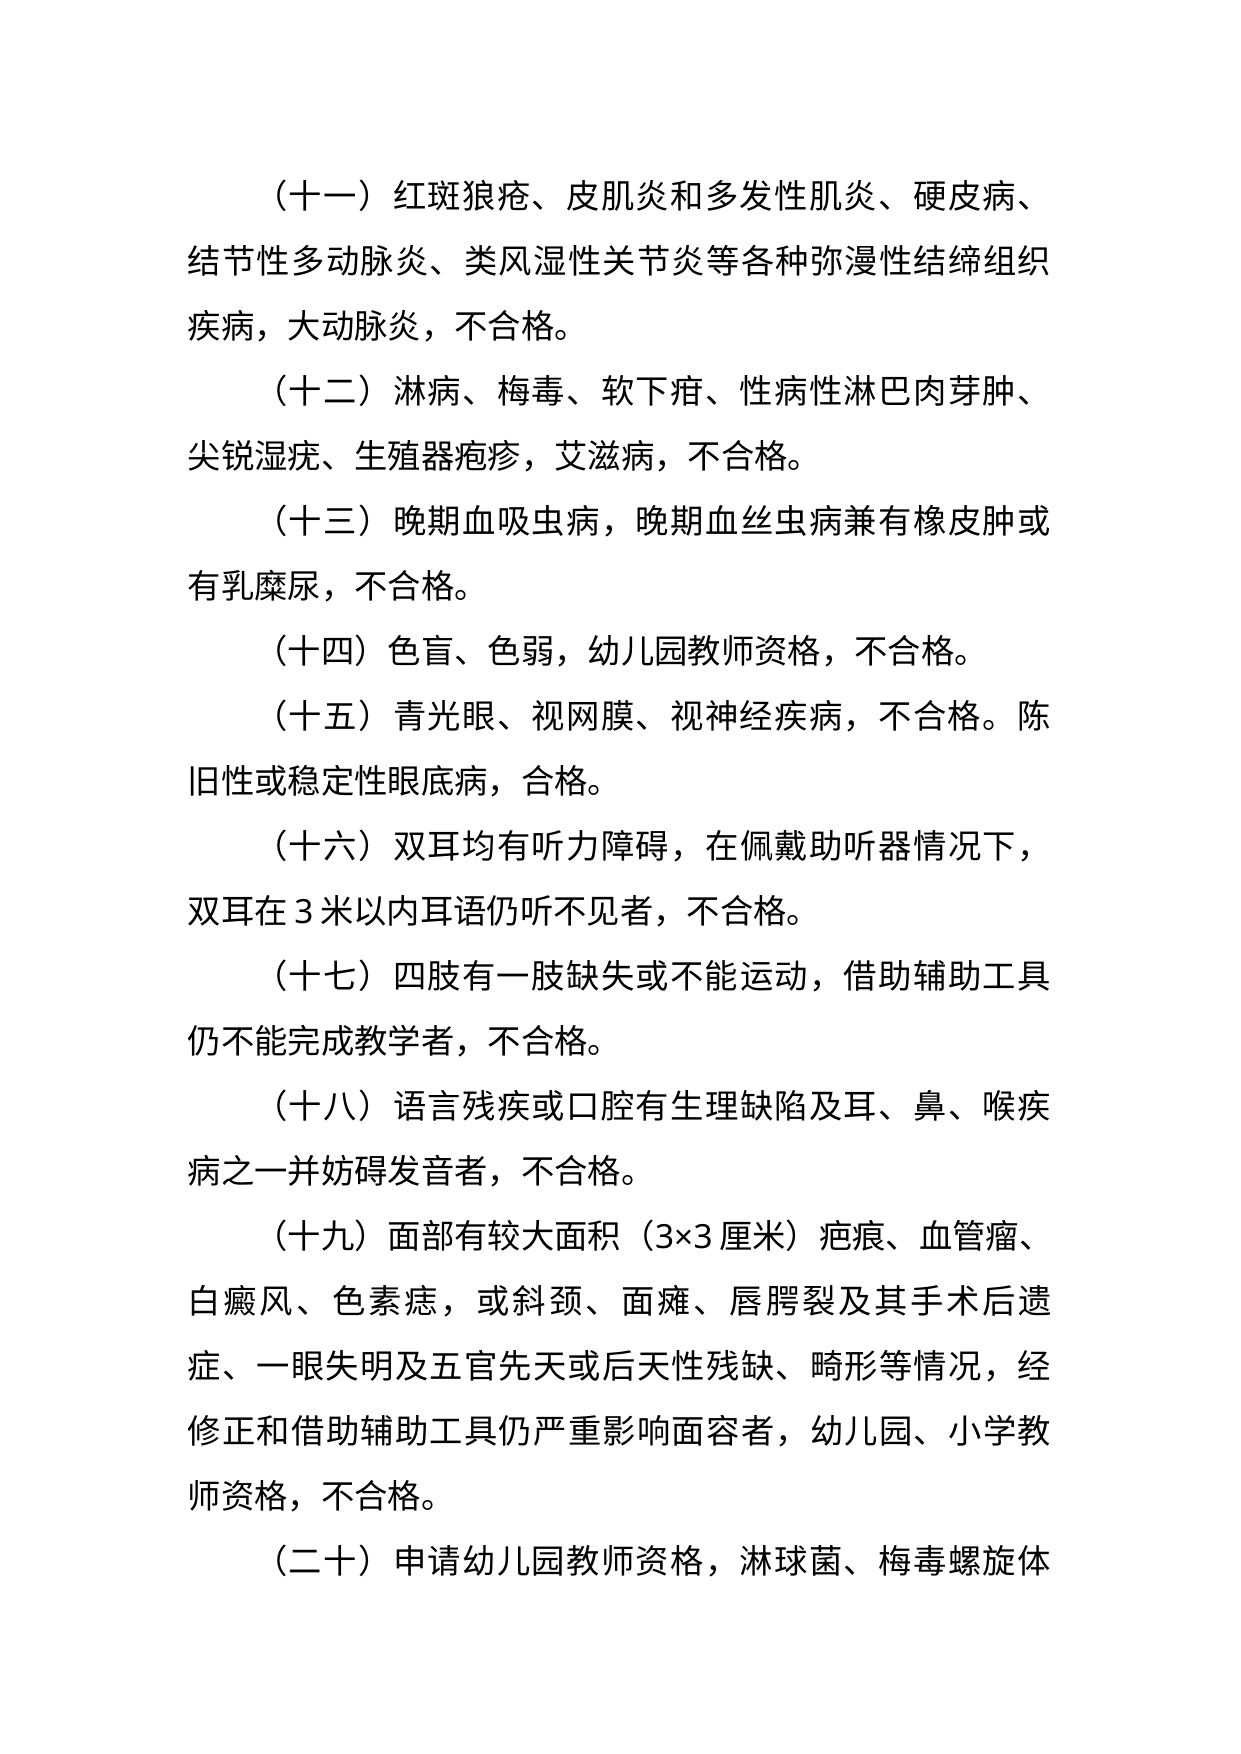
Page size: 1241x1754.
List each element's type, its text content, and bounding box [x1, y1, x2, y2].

list （十四）色盲、色弱，幼儿园教师资格，不合格。 [187, 617, 1053, 682]
list （十九）面部有较大面积（3×3厘米）疤痕、血管瘤、白癜风、色素痣，或斜颈、面瘫、唇腭裂及其手术后遗症、一眼失明及五官先天或后天性残缺、畸形等情况，经修正和借助辅助工具仍严重影响面容者，幼儿园、小学教师资格，不合格。 [187, 1202, 1053, 1527]
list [187, 1527, 1053, 1592]
list （十二）淋病、梅毒、软下疳、性病性淋巴肉芽肿、尖锐湿疣、生殖器疱疹，艾滋病，不合格。 [187, 357, 1053, 487]
list （十七）四肢有一肢缺失或不能运动，借助辅助工具仍不能完成教学者，不合格。 [187, 942, 1053, 1072]
list （十一）红斑狼疮、皮肌炎和多发性肌炎、硬皮病、结节性多动脉炎、类风湿性关节炎等各种弥漫性结缔组织疾病，大动脉炎，不合格。 [187, 162, 1053, 357]
list （十八）语言残疾或口腔有生理缺陷及耳、鼻、喉疾病之一并妨碍发音者，不合格。 [187, 1072, 1053, 1202]
list （十三）晚期血吸虫病，晚期血丝虫病兼有橡皮肿或有乳糜尿，不合格。 [187, 487, 1053, 617]
list （十六）双耳均有听力障碍，在佩戴助听器情况下，双耳在3米以内耳语仍听不见者，不合格。 [187, 812, 1053, 942]
list （十五）青光眼、视网膜、视神经疾病，不合格。陈旧性或稳定性眼底病，合格。 [187, 682, 1053, 812]
